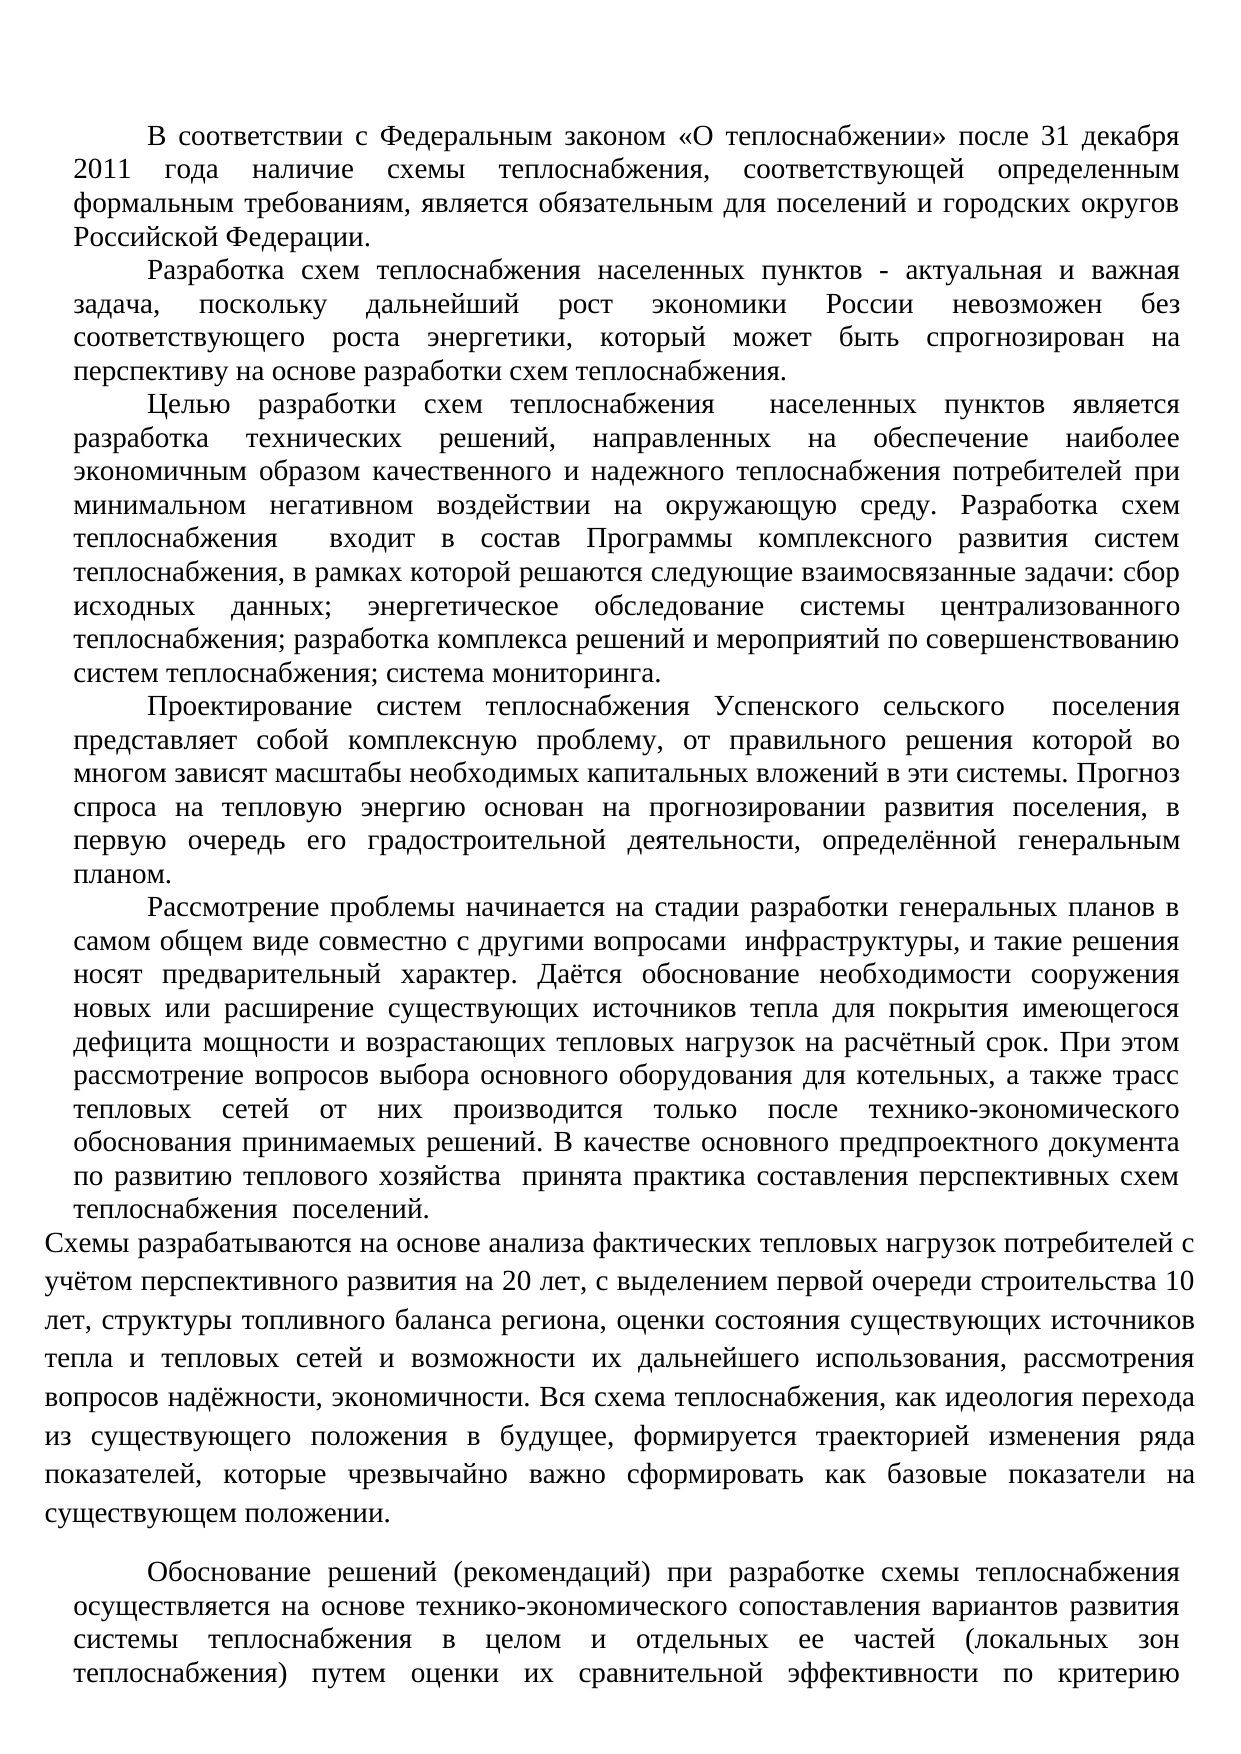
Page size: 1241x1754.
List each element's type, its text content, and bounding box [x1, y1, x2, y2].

text Рассмотрение проблемы начинается на стадии разработки генеральных планов в самом общем виде совместно с другими вопросами инфраструктуры, и такие решения носят предварительный характер. Даётся обоснование необходимости сооружения новых или расширение существующих источников тепла для покрытия имеющегося дефицита мощности и возрастающих тепловых нагрузок на расчётный срок. При этом рассмотрение вопросов выбора основного оборудования для котельных, а также трасс тепловых сетей от них производится только после технико-экономического обоснования принимаемых решений. В качестве основного предпроектного документа по развитию теплового хозяйства принята практика составления перспективных схем теплоснабжения поселений. [73, 889, 1181, 1225]
text Схемы разрабатываются на основе анализа фактических тепловых нагрузок потребителей с учётом перспективного развития на 20 лет, с выделением первой очереди строительства 10 лет, структуры топливного баланса региона, оценки состояния существующих источников тепла и тепловых сетей и возможности их дальнейшего использования, рассмотрения вопросов надёжности, экономичности. Вся схема теплоснабжения, как идеология перехода из существующего положения в будущее, формируется траекторией изменения ряда показателей, которые чрезвычайно важно сформировать как базовые показатели на существующем положении. [44, 1225, 1196, 1528]
text Проектирование систем теплоснабжения Успенского сельского поселения представляет собой комплексную проблему, от правильного решения которой во многом зависят масштабы необходимых капитальных вложений в эти системы. Прогноз спроса на тепловую энергию основан на прогнозировании развития поселения, в первую очередь его градостроительной деятельности, определённой генеральным планом. [73, 688, 1181, 889]
text Разработка схем теплоснабжения населенных пунктов - актуальная и важная задача, поскольку дальнейший рост экономики России невозможен без соответствующего роста энергетики, который может быть спрогнозирован на перспективу на основе разработки схем теплоснабжения. [73, 252, 1181, 386]
text В соответствии с Федеральным законом «О теплоснабжении» после 31 декабря 2011 года наличие схемы теплоснабжения, соответствующей определенным формальным требованиям, является обязательным для поселений и городских округов Российской Федерации. [73, 118, 1180, 252]
text Целью разработки схем теплоснабжения населенных пунктов является разработка технических решений, направленных на обеспечение наиболее экономичным образом качественного и надежного теплоснабжения потребителей при минимальном негативном воздействии на окружающую среду. Разработка схем теплоснабжения входит в состав Программы комплексного развития систем теплоснабжения, в рамках которой решаются следующие взаимосвязанные задачи: сбор исходных данных; энергетическое обследование системы централизованного теплоснабжения; разработка комплекса решений и мероприятий по совершенствованию систем теплоснабжения; система мониторинга. [73, 386, 1181, 688]
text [73, 1554, 1181, 1688]
